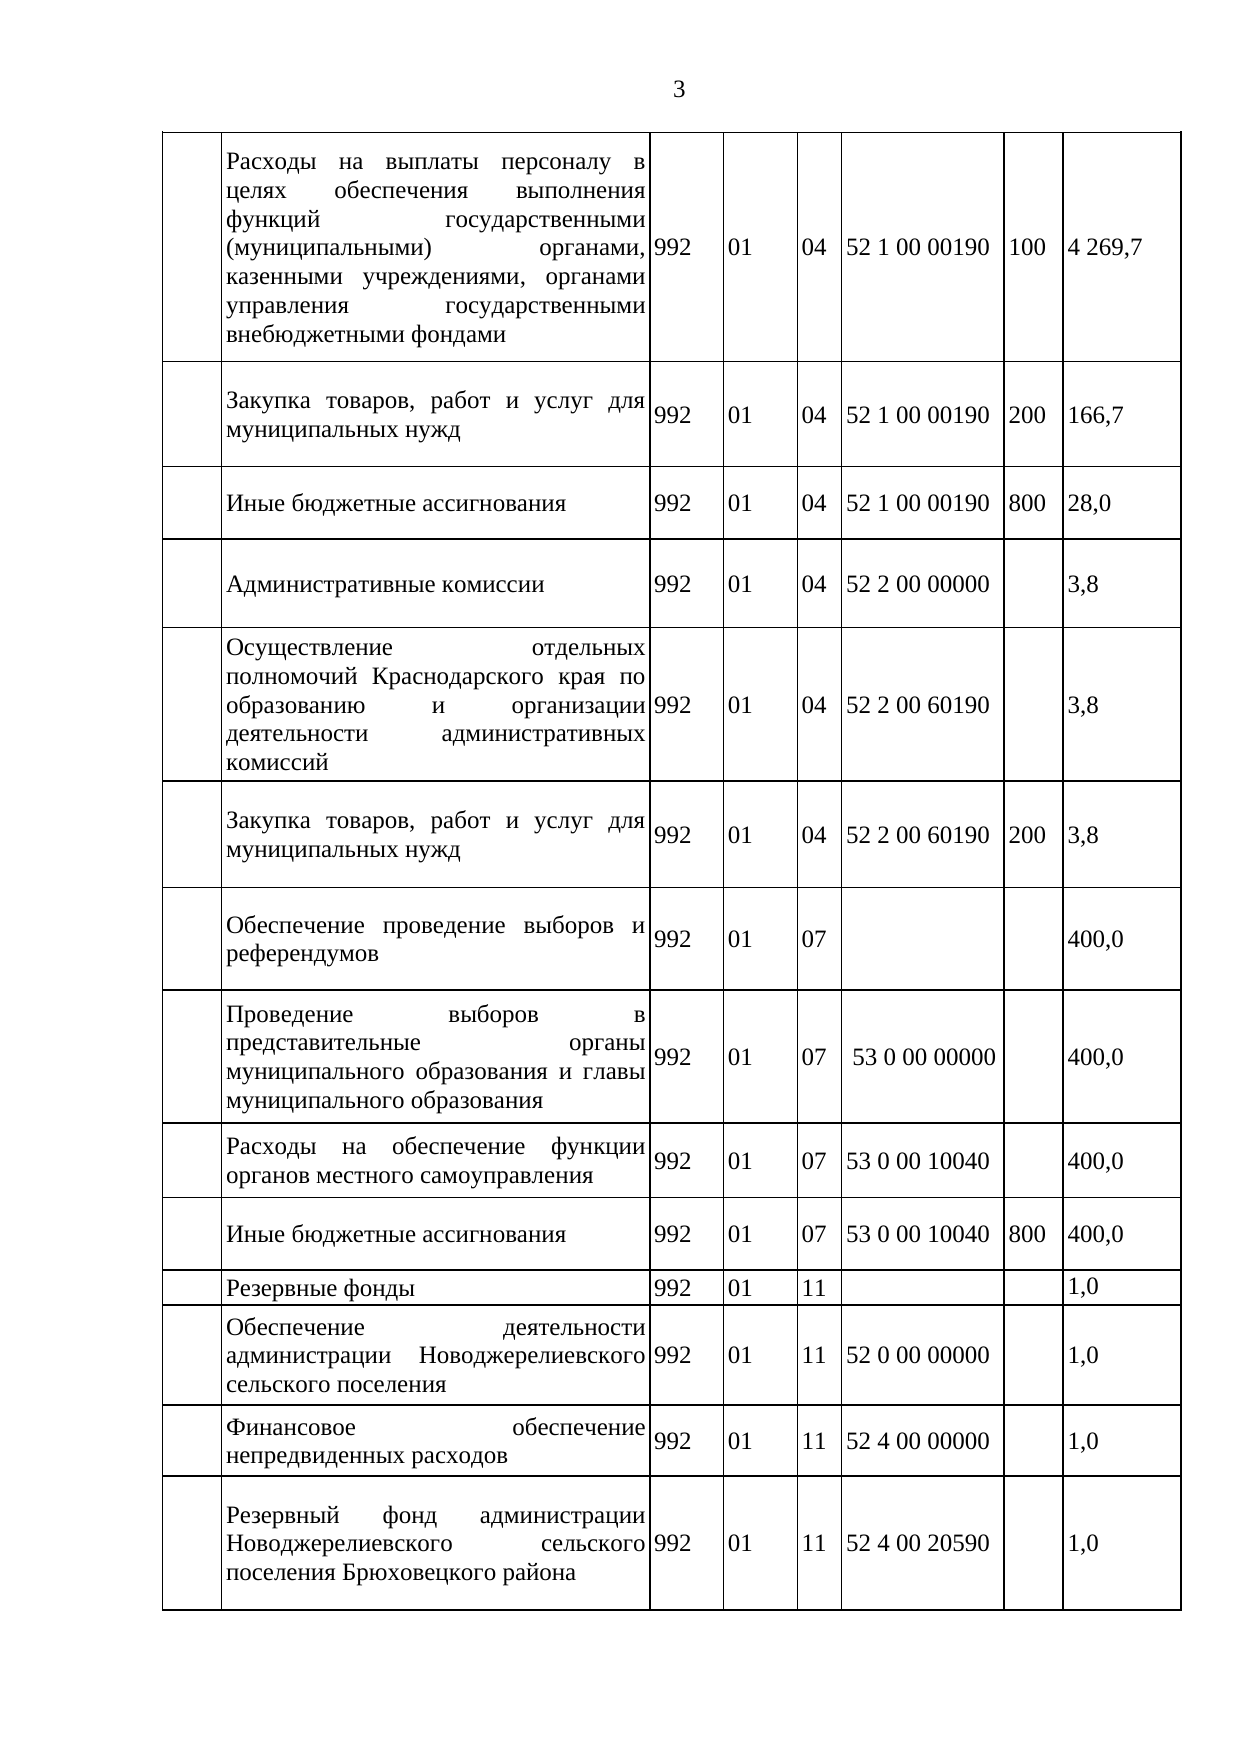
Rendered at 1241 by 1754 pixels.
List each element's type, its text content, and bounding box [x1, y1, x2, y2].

table_cell [163, 1198, 221, 1269]
table_cell Закупка товаров, работ и услуг для муниципальных нужд [222, 782, 649, 887]
table_cell [163, 540, 221, 627]
table_cell 04 [798, 133, 841, 361]
table_cell 28,0 [1064, 467, 1180, 538]
table_cell 01 [724, 1271, 797, 1304]
table_cell [163, 1306, 221, 1404]
table_cell 01 [724, 782, 797, 887]
table_cell [163, 1124, 221, 1197]
table_cell 01 [724, 1406, 797, 1475]
table_cell 992 [651, 782, 723, 887]
table_cell [163, 628, 221, 780]
table_cell [1005, 1477, 1062, 1609]
table_cell [163, 782, 221, 887]
table_cell [1005, 1306, 1062, 1404]
table_cell 04 [798, 628, 841, 780]
table_cell 11 [798, 1306, 841, 1404]
table_cell 3,8 [1064, 782, 1180, 887]
table_cell 1,0 [1064, 1271, 1180, 1304]
table_cell 992 [651, 1198, 723, 1269]
table_cell Административные комиссии [222, 540, 649, 627]
table_cell 01 [724, 628, 797, 780]
table_cell 200 [1005, 782, 1062, 887]
table_cell 52 1 00 00190 [842, 362, 1003, 466]
table_cell 04 [798, 540, 841, 627]
table_cell 01 [724, 133, 797, 361]
table_cell 1,0 [1064, 1406, 1180, 1475]
table_cell [163, 1406, 221, 1475]
table_cell Расходы на выплаты персоналу в целях обеспечения выполнения функций государственными (муниципальными) органами, казенными учреждениями, органами управления государственными внебюджетными фондами [222, 133, 649, 361]
table_cell 992 [651, 1271, 723, 1304]
table_cell 992 [651, 540, 723, 627]
table_cell [163, 888, 221, 989]
table_cell 400,0 [1064, 888, 1180, 989]
table_cell [1005, 1406, 1062, 1475]
table_cell 07 [798, 1198, 841, 1269]
table_cell 11 [798, 1406, 841, 1475]
table_cell 11 [798, 1271, 841, 1304]
table_cell Финансовое обеспечение непредвиденных расходов [222, 1406, 649, 1475]
table_cell 400,0 [1064, 1124, 1180, 1197]
table_cell 992 [651, 628, 723, 780]
table_cell 1,0 [1064, 1477, 1180, 1609]
table_cell Резервные фонды [222, 1271, 649, 1304]
table_cell 01 [724, 540, 797, 627]
table_cell 992 [651, 1306, 723, 1404]
table_cell 992 [651, 888, 723, 989]
table_cell [1005, 1271, 1062, 1304]
table_cell 01 [724, 888, 797, 989]
table_cell Проведение выборов в представительные органы муниципального образования и главы муниципального образования [222, 991, 649, 1122]
table_cell 53 0 00 00000 [842, 991, 1003, 1122]
table_cell [1005, 991, 1062, 1122]
table_cell 01 [724, 467, 797, 538]
table_cell [163, 133, 221, 361]
table_cell Иные бюджетные ассигнования [222, 1198, 649, 1269]
table_cell 52 2 00 60190 [842, 782, 1003, 887]
table_cell [163, 991, 221, 1122]
table_cell 400,0 [1064, 1198, 1180, 1269]
table_cell 52 4 00 20590 [842, 1477, 1003, 1609]
table_cell 01 [724, 1477, 797, 1609]
table_cell [163, 362, 221, 466]
table_cell 4 269,7 [1064, 133, 1180, 361]
table_cell [1005, 540, 1062, 627]
table_cell Иные бюджетные ассигнования [222, 467, 649, 538]
table_cell 992 [651, 1406, 723, 1475]
table_cell 800 [1005, 467, 1062, 538]
table_cell [842, 888, 1003, 989]
table_cell 07 [798, 888, 841, 989]
table_cell 04 [798, 782, 841, 887]
table_cell 200 [1005, 362, 1062, 466]
table_cell [163, 467, 221, 538]
table_cell 52 1 00 00190 [842, 133, 1003, 361]
table_cell Резервный фонд администрации Новоджерелиевского сельского поселения Брюховецкого района [222, 1477, 649, 1609]
table_cell Осуществление отдельных полномочий Краснодарского края по образованию и организации деятельности административных комиссий [222, 628, 649, 780]
table_cell 1,0 [1064, 1306, 1180, 1404]
table_cell 07 [798, 991, 841, 1122]
table_cell 800 [1005, 1198, 1062, 1269]
table_cell 52 2 00 00000 [842, 540, 1003, 627]
table_cell 3,8 [1064, 540, 1180, 627]
table_cell 53 0 00 10040 [842, 1124, 1003, 1197]
table_cell [163, 1271, 221, 1304]
table_cell 01 [724, 1198, 797, 1269]
table_cell 52 0 00 00000 [842, 1306, 1003, 1404]
table_cell 53 0 00 10040 [842, 1198, 1003, 1269]
table_cell 01 [724, 362, 797, 466]
table_cell [1005, 628, 1062, 780]
table_cell [163, 1477, 221, 1609]
table_cell 400,0 [1064, 991, 1180, 1122]
table_cell 52 4 00 00000 [842, 1406, 1003, 1475]
table_cell Обеспечение деятельности администрации Новоджерелиевского сельского поселения [222, 1306, 649, 1404]
table_cell 07 [798, 1124, 841, 1197]
table_cell 01 [724, 1306, 797, 1404]
table_cell [1005, 888, 1062, 989]
table_cell 992 [651, 467, 723, 538]
table_cell 992 [651, 362, 723, 466]
table_cell 04 [798, 362, 841, 466]
table_cell 04 [798, 467, 841, 538]
table_cell Обеспечение проведение выборов и референдумов [222, 888, 649, 989]
table_cell 01 [724, 991, 797, 1122]
table_cell 992 [651, 1124, 723, 1197]
table_cell [842, 1271, 1003, 1304]
table_cell 992 [651, 1477, 723, 1609]
table_cell 166,7 [1064, 362, 1180, 466]
table_cell 100 [1005, 133, 1062, 361]
table_cell 992 [651, 133, 723, 361]
table_cell 52 2 00 60190 [842, 628, 1003, 780]
table_cell [1005, 1124, 1062, 1197]
table_cell 52 1 00 00190 [842, 467, 1003, 538]
table_cell 992 [651, 991, 723, 1122]
table_cell 01 [724, 1124, 797, 1197]
table_cell Расходы на обеспечение функции органов местного самоуправления [222, 1124, 649, 1197]
table_cell 11 [798, 1477, 841, 1609]
table_cell 3,8 [1064, 628, 1180, 780]
table_cell Закупка товаров, работ и услуг для муниципальных нужд [222, 362, 649, 466]
